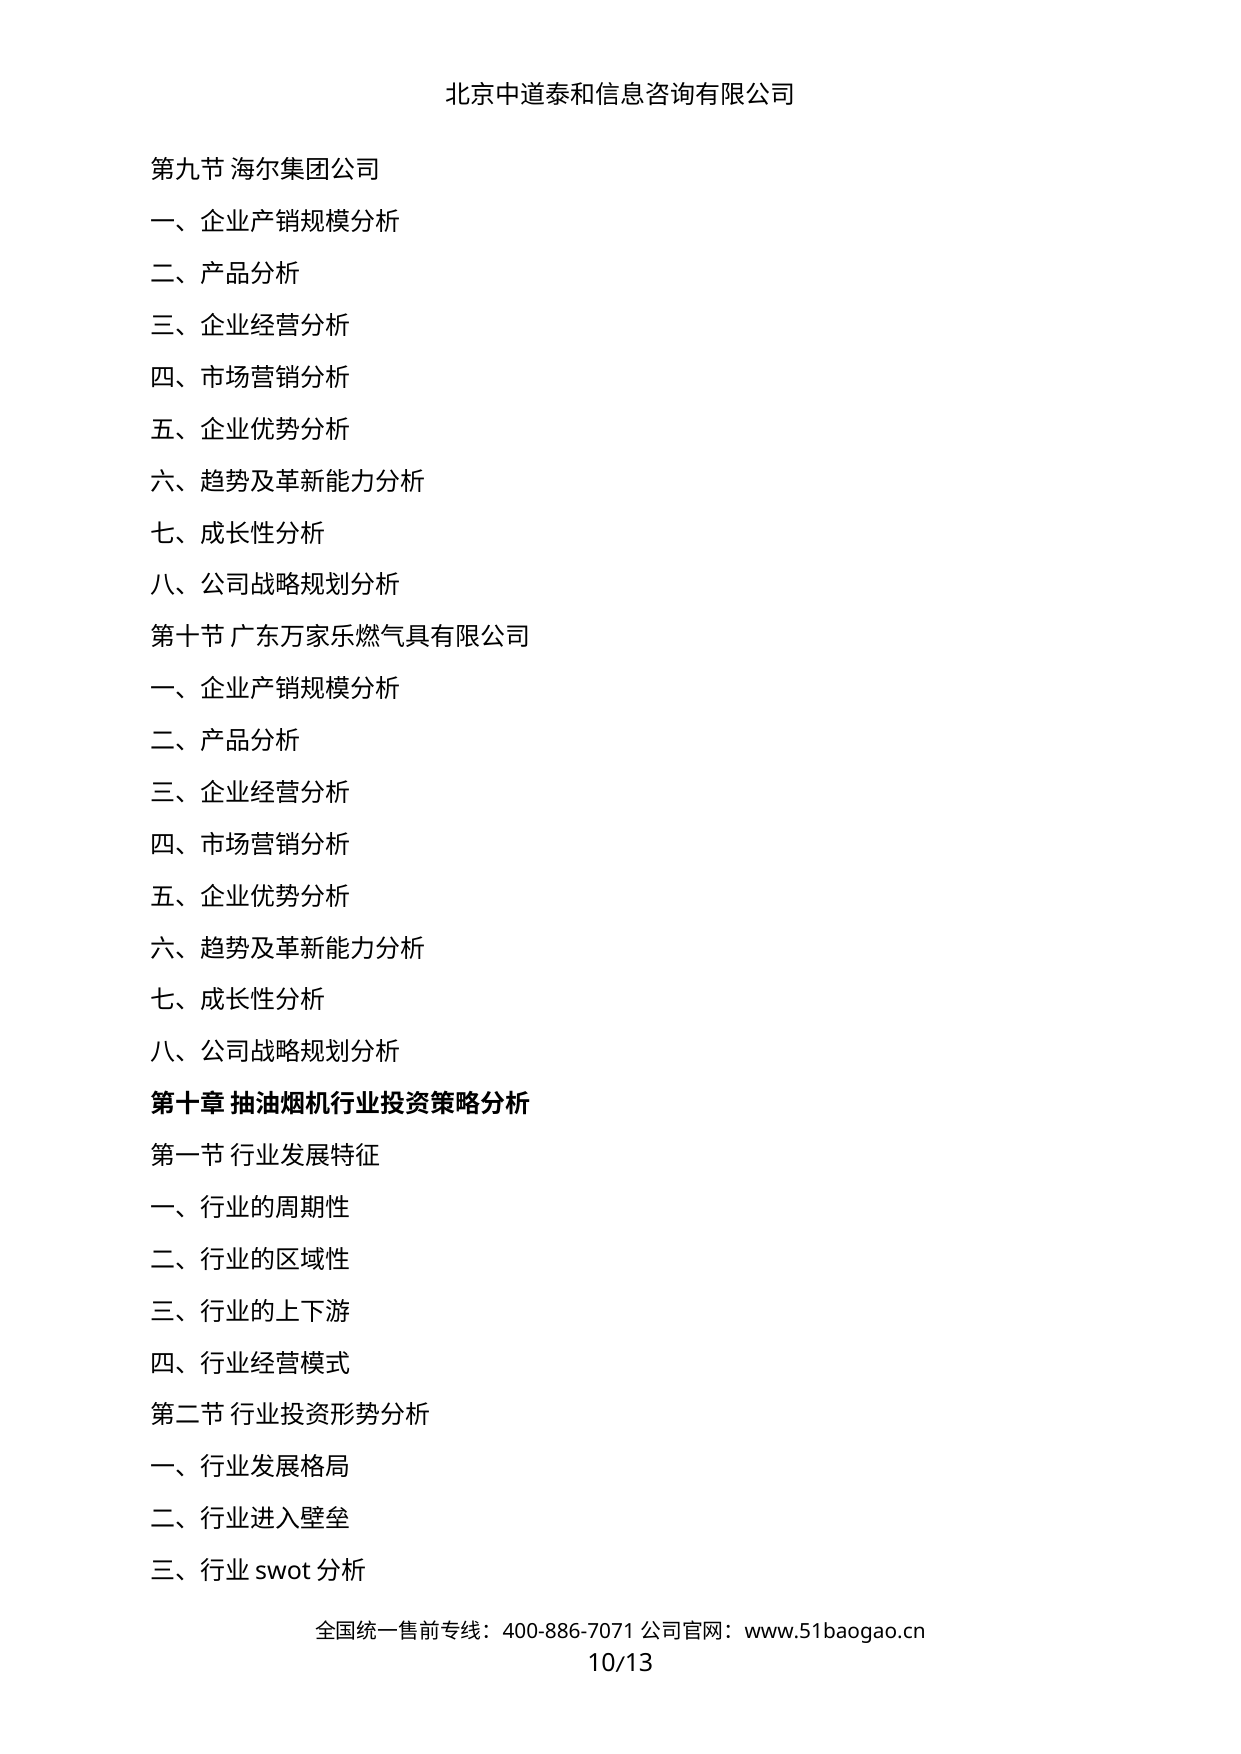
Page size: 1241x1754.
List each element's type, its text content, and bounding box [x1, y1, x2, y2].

text 一、企业产销规模分析 [150, 202, 1090, 238]
text 五、企业优势分析 [150, 409, 1090, 446]
text 第十节 广东万家乐燃气具有限公司 [150, 617, 1090, 653]
text 第一节 行业发展特征 [150, 1136, 1090, 1172]
text 七、成长性分析 [150, 980, 1090, 1016]
text 三、企业经营分析 [150, 306, 1090, 342]
text 八、公司战略规划分析 [150, 565, 1090, 601]
text 四、市场营销分析 [150, 357, 1090, 394]
text 三、行业的上下游 [150, 1291, 1090, 1327]
text 六、趋势及革新能力分析 [150, 928, 1090, 964]
text 七、成长性分析 [150, 513, 1090, 549]
text 二、产品分析 [150, 721, 1090, 757]
text 第九节 海尔集团公司 [150, 150, 1090, 186]
text 二、产品分析 [150, 254, 1090, 290]
text 三、企业经营分析 [150, 772, 1090, 809]
text 二、行业进入壁垒 [150, 1499, 1090, 1535]
text 四、行业经营模式 [150, 1343, 1090, 1379]
text 二、行业的区域性 [150, 1239, 1090, 1276]
text 五、企业优势分析 [150, 876, 1090, 912]
text 一、行业发展格局 [150, 1447, 1090, 1483]
text 三、行业swot分析 [150, 1551, 1090, 1587]
text 一、企业产销规模分析 [150, 669, 1090, 705]
text 八、公司战略规划分析 [150, 1032, 1090, 1068]
text 六、趋势及革新能力分析 [150, 461, 1090, 497]
text 第二节 行业投资形势分析 [150, 1395, 1090, 1431]
text 第十章 抽油烟机行业投资策略分析 [150, 1084, 1090, 1120]
text 四、市场营销分析 [150, 824, 1090, 861]
text 一、行业的周期性 [150, 1187, 1090, 1224]
